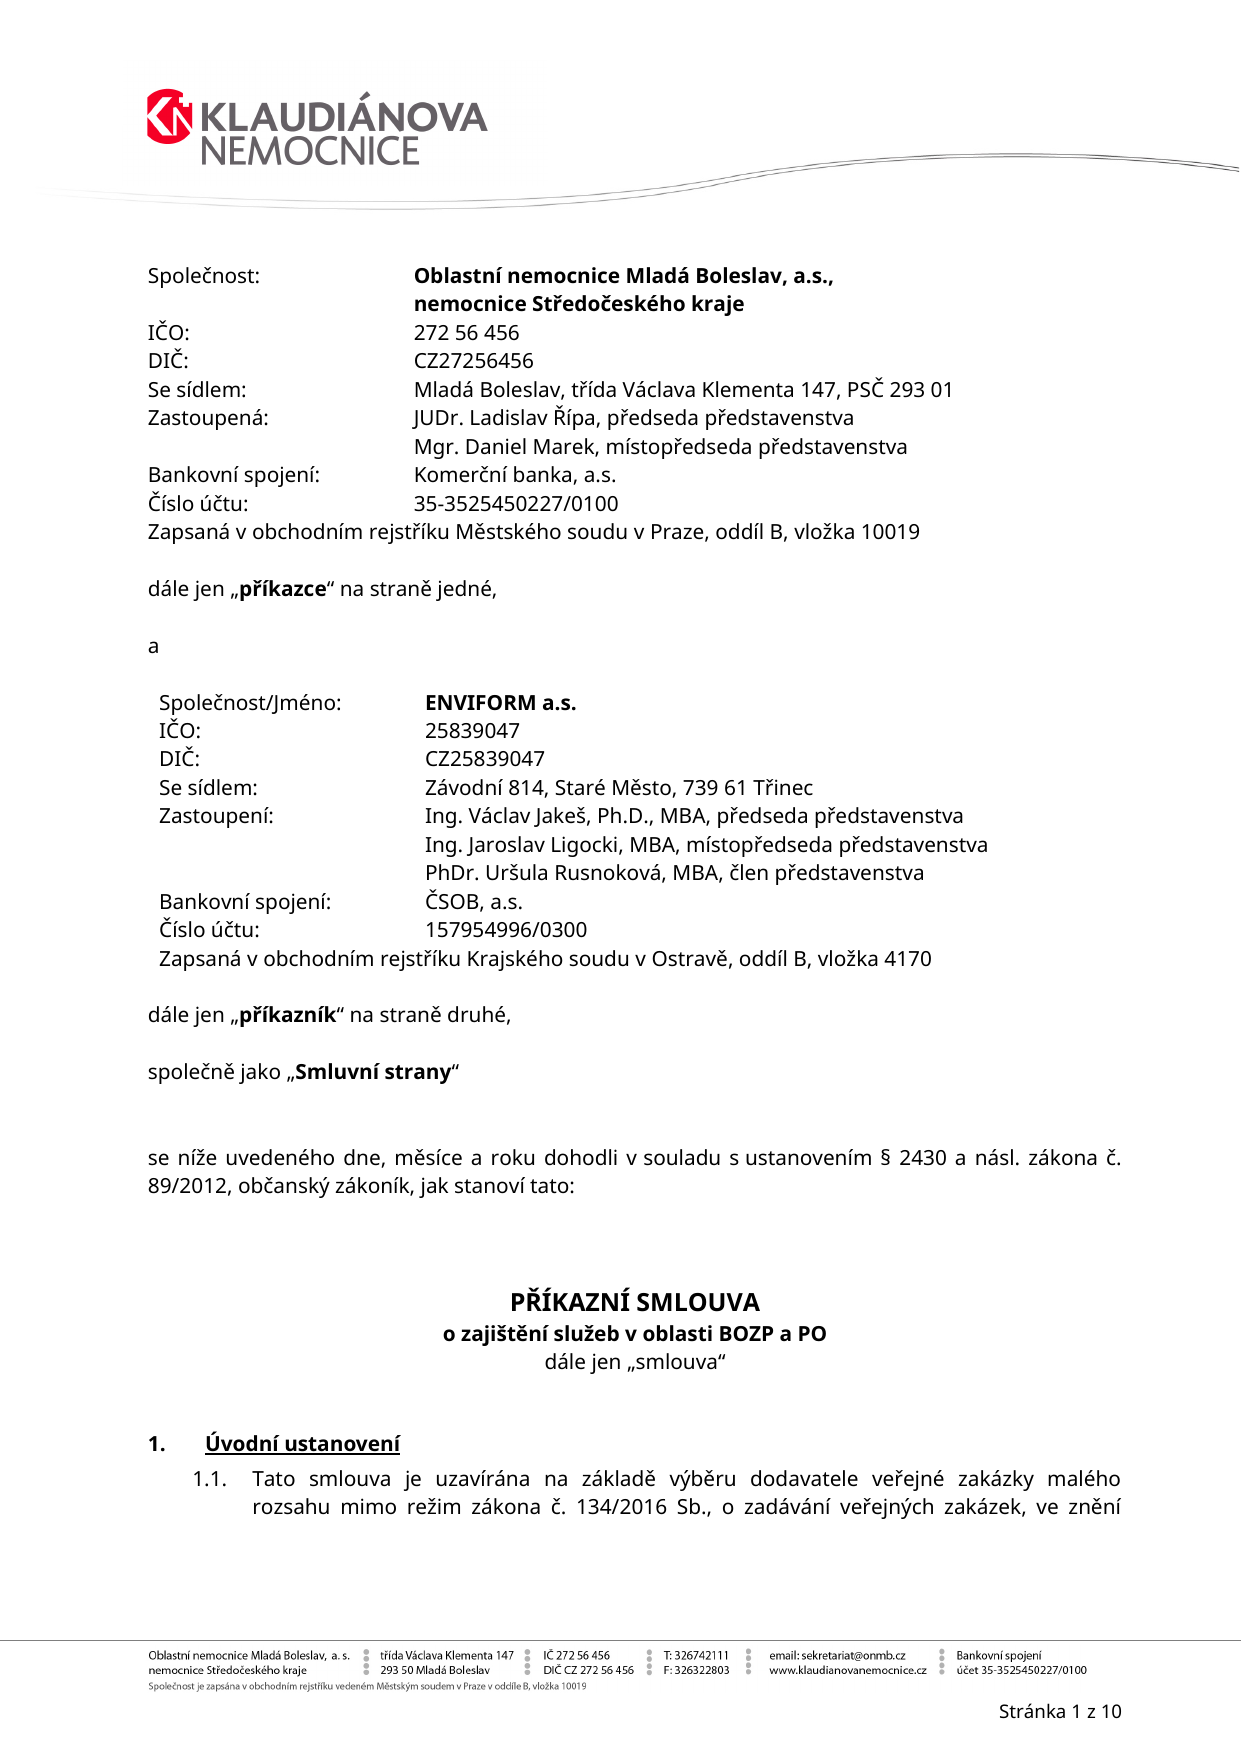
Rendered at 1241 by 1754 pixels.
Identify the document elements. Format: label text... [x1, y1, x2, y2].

text dále jen „příkazce“ na straně jedné, [148, 574, 1122, 602]
text Číslo účtu: 35-3525450227/0100 [148, 489, 1122, 517]
text Se sídlem: Mladá Boleslav, třída Václava Klementa 147, PSČ 293 01 [148, 375, 1122, 403]
table_cell Ing. Václav Jakeš, Ph.D., MBA, předseda představenstva Ing. Jaroslav Ligocki, MBA, místopředseda představenstva PhDr. Uršula Rusnoková, MBA, člen představenstva [414, 801, 1104, 887]
text Společnost: Oblastní nemocnice Mladá Boleslav, a.s., nemocnice Středočeského kraje [148, 261, 1122, 318]
table_cell Zapsaná v obchodním rejstříku Krajského soudu v Ostravě, oddíl B, vložka 4170 [148, 944, 1104, 972]
table_header Společnost/Jméno: [148, 688, 413, 716]
table_cell Zastoupení: [148, 801, 413, 887]
table_cell Bankovní spojení: [148, 887, 413, 915]
text společně jako „Smluvní strany“ [148, 1057, 1122, 1086]
picture [34, 60, 1240, 221]
text dále jen „smlouva“ [148, 1347, 1122, 1376]
subtitle Úvodní ustanovení [148, 1429, 1122, 1458]
table_cell Se sídlem: [148, 773, 413, 801]
text příkazní smlouva [148, 1285, 1122, 1319]
text a [148, 631, 1122, 659]
table_cell DIČ: [148, 745, 413, 773]
table_cell 157954996/0300 [414, 915, 1104, 944]
text DIČ: CZ27256456 [148, 346, 1122, 375]
text o zajištění služeb v oblasti BOZP a PO [148, 1319, 1122, 1347]
table_cell IČO: [148, 716, 413, 744]
table_cell Závodní 814, Staré Město, 739 61 Třinec [414, 773, 1104, 801]
text Zastoupená: JUDr. Ladislav Řípa, předseda představenstva [148, 403, 1122, 432]
text Bankovní spojení: Komerční banka, a.s. [148, 460, 1122, 489]
picture [145, 1645, 1089, 1693]
text se níže uvedeného dne, měsíce a roku dohodli v souladu s ustanovením § 2430 a násl. zákona č. 89/2012, občanský zákoník, jak stanoví tato: [148, 1143, 1122, 1199]
text Zapsaná v obchodním rejstříku Městského soudu v Praze, oddíl B, vložka 10019 [148, 517, 1122, 546]
table_cell ČSOB, a.s. [414, 887, 1104, 915]
table_cell 25839047 [414, 716, 1104, 744]
text Mgr. Daniel Marek, místopředseda představenstva [413, 432, 1122, 460]
table_cell CZ25839047 [414, 745, 1104, 773]
text dále jen „příkazník“ na straně druhé, [148, 1001, 1122, 1029]
text IČO: 272 56 456 [148, 318, 1122, 346]
table_header ENVIFORM a.s. [414, 688, 1104, 716]
table_cell Číslo účtu: [148, 915, 413, 944]
